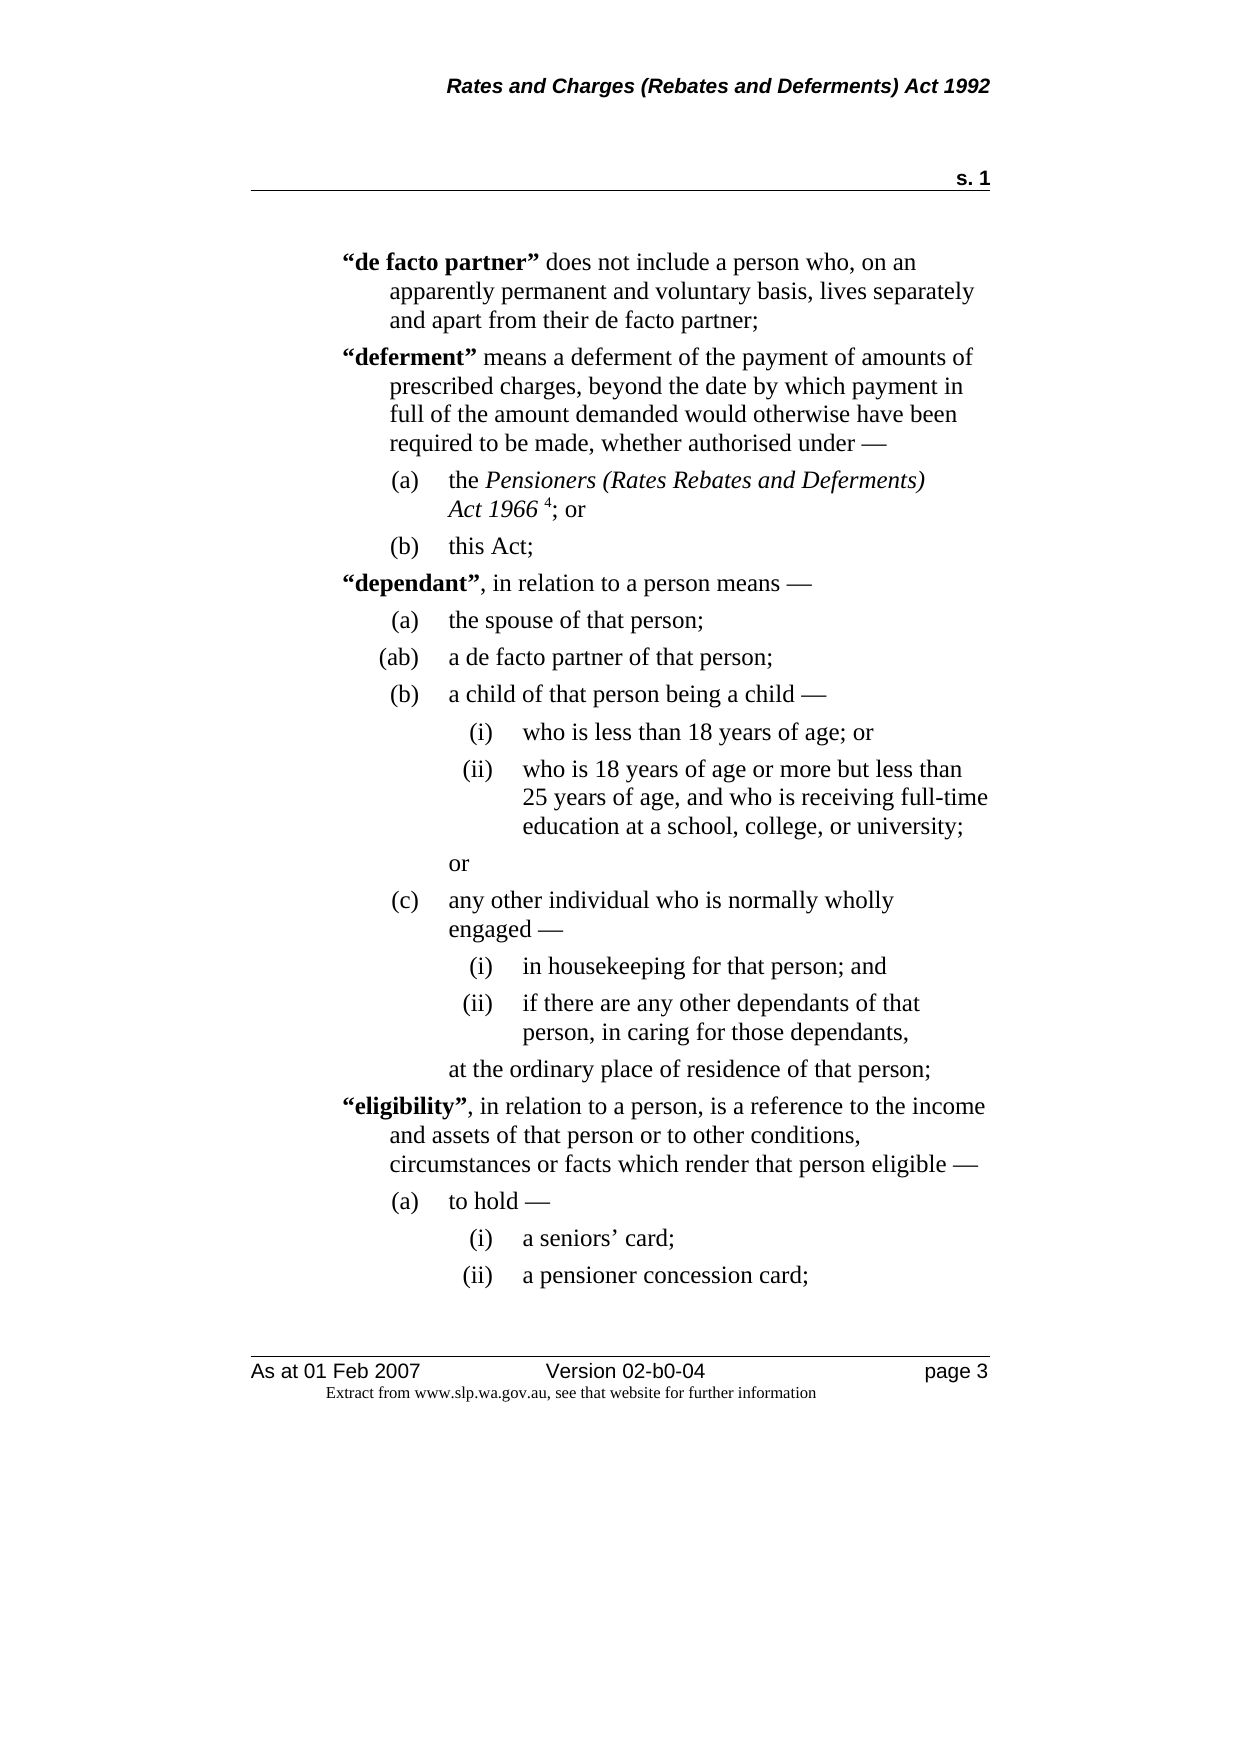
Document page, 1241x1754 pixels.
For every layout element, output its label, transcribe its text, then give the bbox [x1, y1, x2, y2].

text (i) who is less than 18 years of age; or [251, 717, 990, 745]
text (a) to hold — [251, 1186, 990, 1214]
text (ii) a pensioner concession card; [251, 1260, 990, 1289]
text or [251, 848, 990, 877]
text (a) the Pensioners (Rates Rebates and Deferments) Act 1966 4; or [251, 465, 990, 523]
text (c) any other individual who is normally wholly engaged — [251, 885, 990, 943]
text (ab) a de facto partner of that person; [251, 642, 990, 671]
text (ii) who is 18 years of age or more but less than 25 years of age, and who is receiving full-time education at a school, college, or university; [251, 754, 990, 840]
text (b) a child of that person being a child — [251, 679, 990, 708]
text (a) the spouse of that person; [251, 605, 990, 634]
text at the ordinary place of residence of that person; [251, 1054, 990, 1083]
text “de facto partner” does not include a person who, on an apparently permanent and voluntary basis, lives separately and apart from their de facto partner; [251, 247, 990, 334]
text (i) a seniors’ card; [251, 1223, 990, 1252]
text (i) in housekeeping for that person; and [251, 951, 990, 980]
text “eligibility”, in relation to a person, is a reference to the income and assets of that person or to other conditions, circumstances or facts which render that person eligible — [251, 1091, 990, 1177]
text (ii) if there are any other dependants of that person, in caring for those dependants, [251, 988, 990, 1046]
text “deferment” means a deferment of the payment of amounts of prescribed charges, beyond the date by which payment in full of the amount demanded would otherwise have been required to be made, whether authorised under — [251, 342, 990, 457]
text “dependant”, in relation to a person means — [251, 568, 990, 597]
text (b) this Act; [251, 531, 990, 560]
